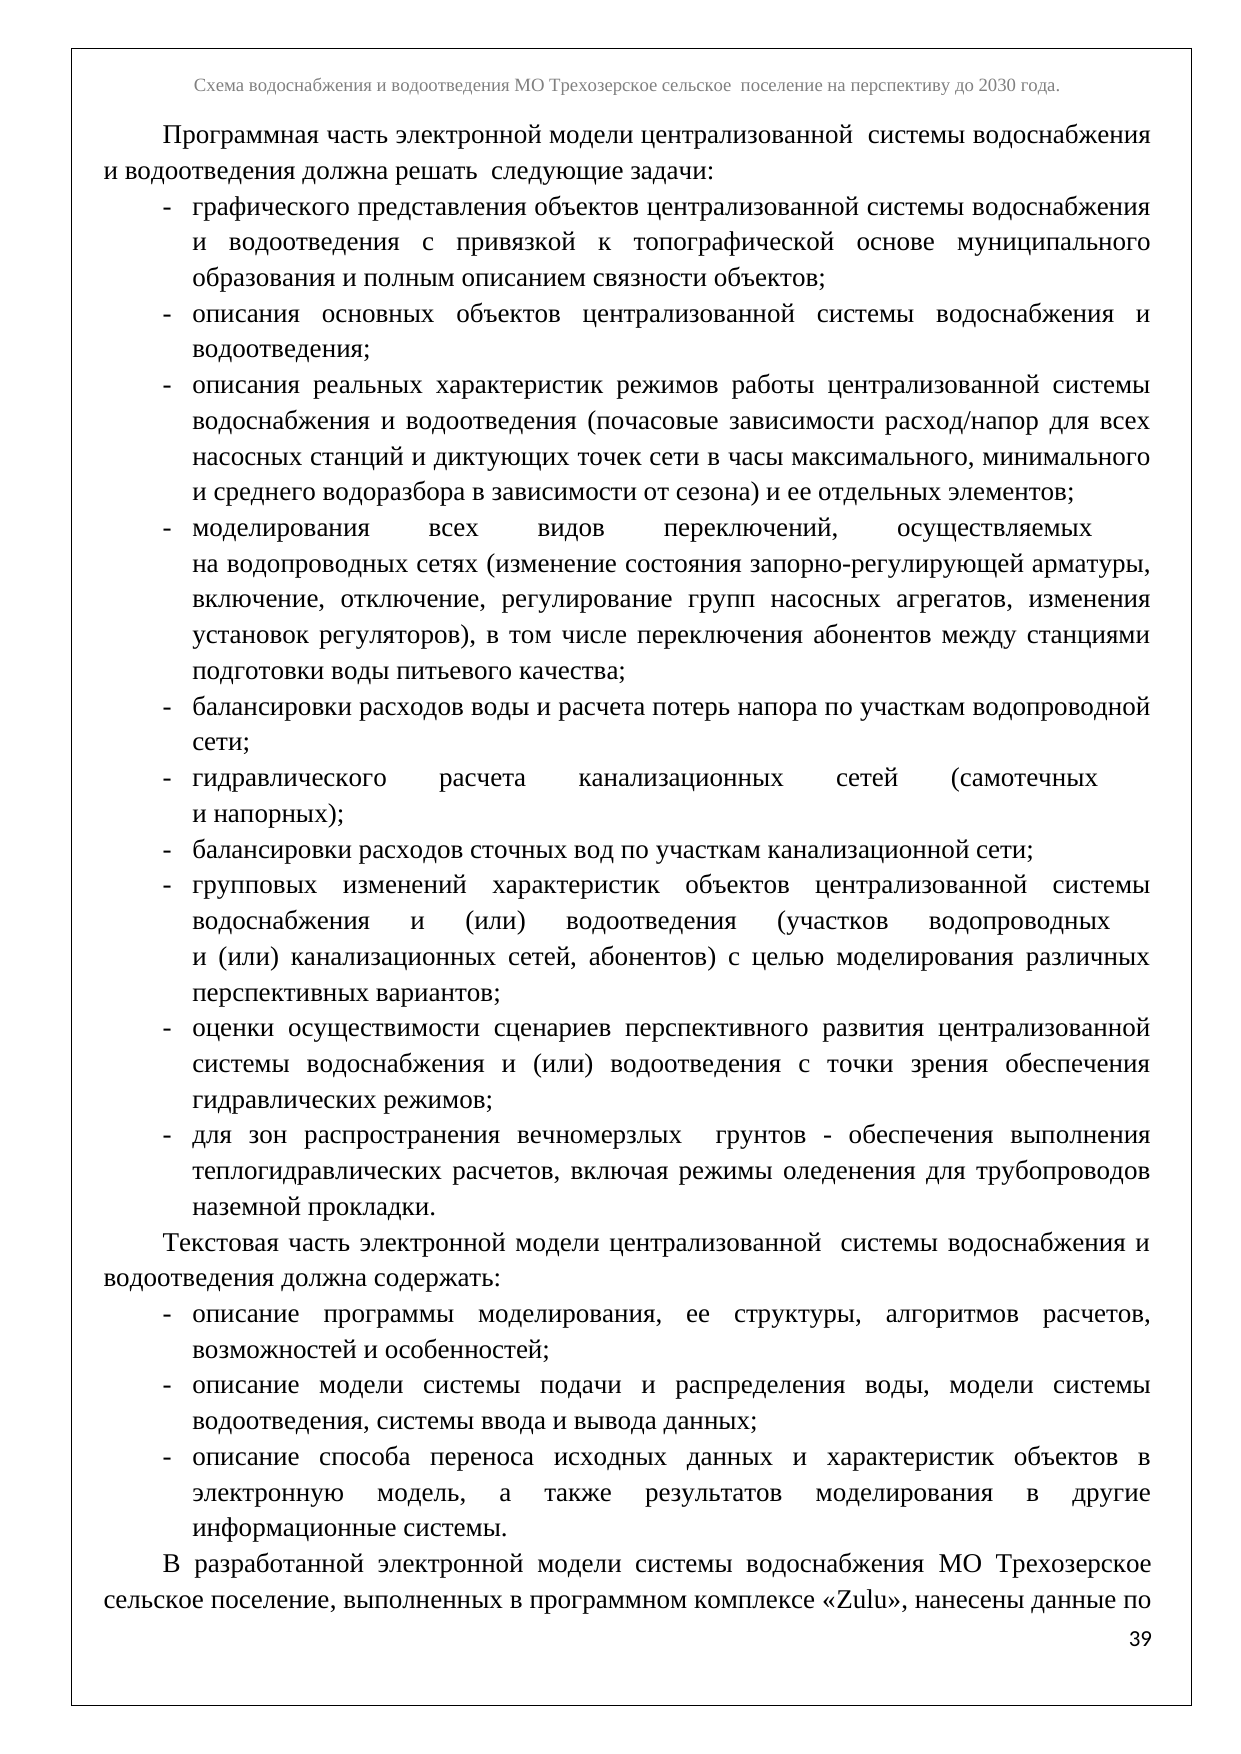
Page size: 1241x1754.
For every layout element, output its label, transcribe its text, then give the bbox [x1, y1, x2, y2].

list моделирования всех видов переключений, осуществляемых на водопроводных сетях (изменение состояния запорно-регулирующей арматуры, включение, отключение, регулирование групп насосных агрегатов, изменения установок регуляторов), в том числе переключения абонентов между станциями подготовки воды питьевого качества; [162, 511, 1152, 685]
text Текстовая часть электронной модели централизованной системы водоснабжения и водоотведения должна содержать: [103, 1226, 1152, 1293]
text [103, 1547, 1152, 1614]
list гидравлического расчета канализационных сетей (самотечных и напорных); [162, 761, 1152, 828]
list оценки осуществимости сценариев перспективного развития централизованной системы водоснабжения и (или) водоотведения с точки зрения обеспечения гидравлических режимов; [162, 1011, 1152, 1114]
list групповых изменений характеристик объектов централизованной системы водоснабжения и (или) водоотведения (участков водопроводных и (или) канализационных сетей, абонентов) с целью моделирования различных перспективных вариантов; [162, 868, 1152, 1007]
list описания реальных характеристик режимов работы централизованной системы водоснабжения и водоотведения (почасовые зависимости расход/напор для всех насосных станций и диктующих точек сети в часы максимального, минимального и среднего водоразбора в зависимости от сезона) и ее отдельных элементов; [162, 368, 1152, 507]
list описание способа переноса исходных данных и характеристик объектов в электронную модель, а также результатов моделирования в другие информационные системы. [162, 1440, 1152, 1543]
list для зон распространения вечномерзлых грунтов - обеспечения выполнения теплогидравлических расчетов, включая режимы оледенения для трубопроводов наземной прокладки. [162, 1118, 1152, 1221]
text Программная часть электронной модели централизованной системы водоснабжения и водоотведения должна решать следующие задачи: [103, 118, 1152, 185]
list описание программы моделирования, ее структуры, алгоритмов расчетов, возможностей и особенностей; [162, 1297, 1152, 1364]
list балансировки расходов воды и расчета потерь напора по участкам водопроводной сети; [162, 690, 1152, 757]
list графического представления объектов централизованной системы водоснабжения и водоотведения с привязкой к топографической основе муниципального образования и полным описанием связности объектов; [162, 189, 1152, 292]
list балансировки расходов сточных вод по участкам канализационной сети; [162, 833, 1152, 864]
list описание модели системы подачи и распределения воды, модели системы водоотведения, системы ввода и вывода данных; [162, 1369, 1152, 1436]
list описания основных объектов централизованной системы водоснабжения и водоотведения; [162, 297, 1152, 364]
